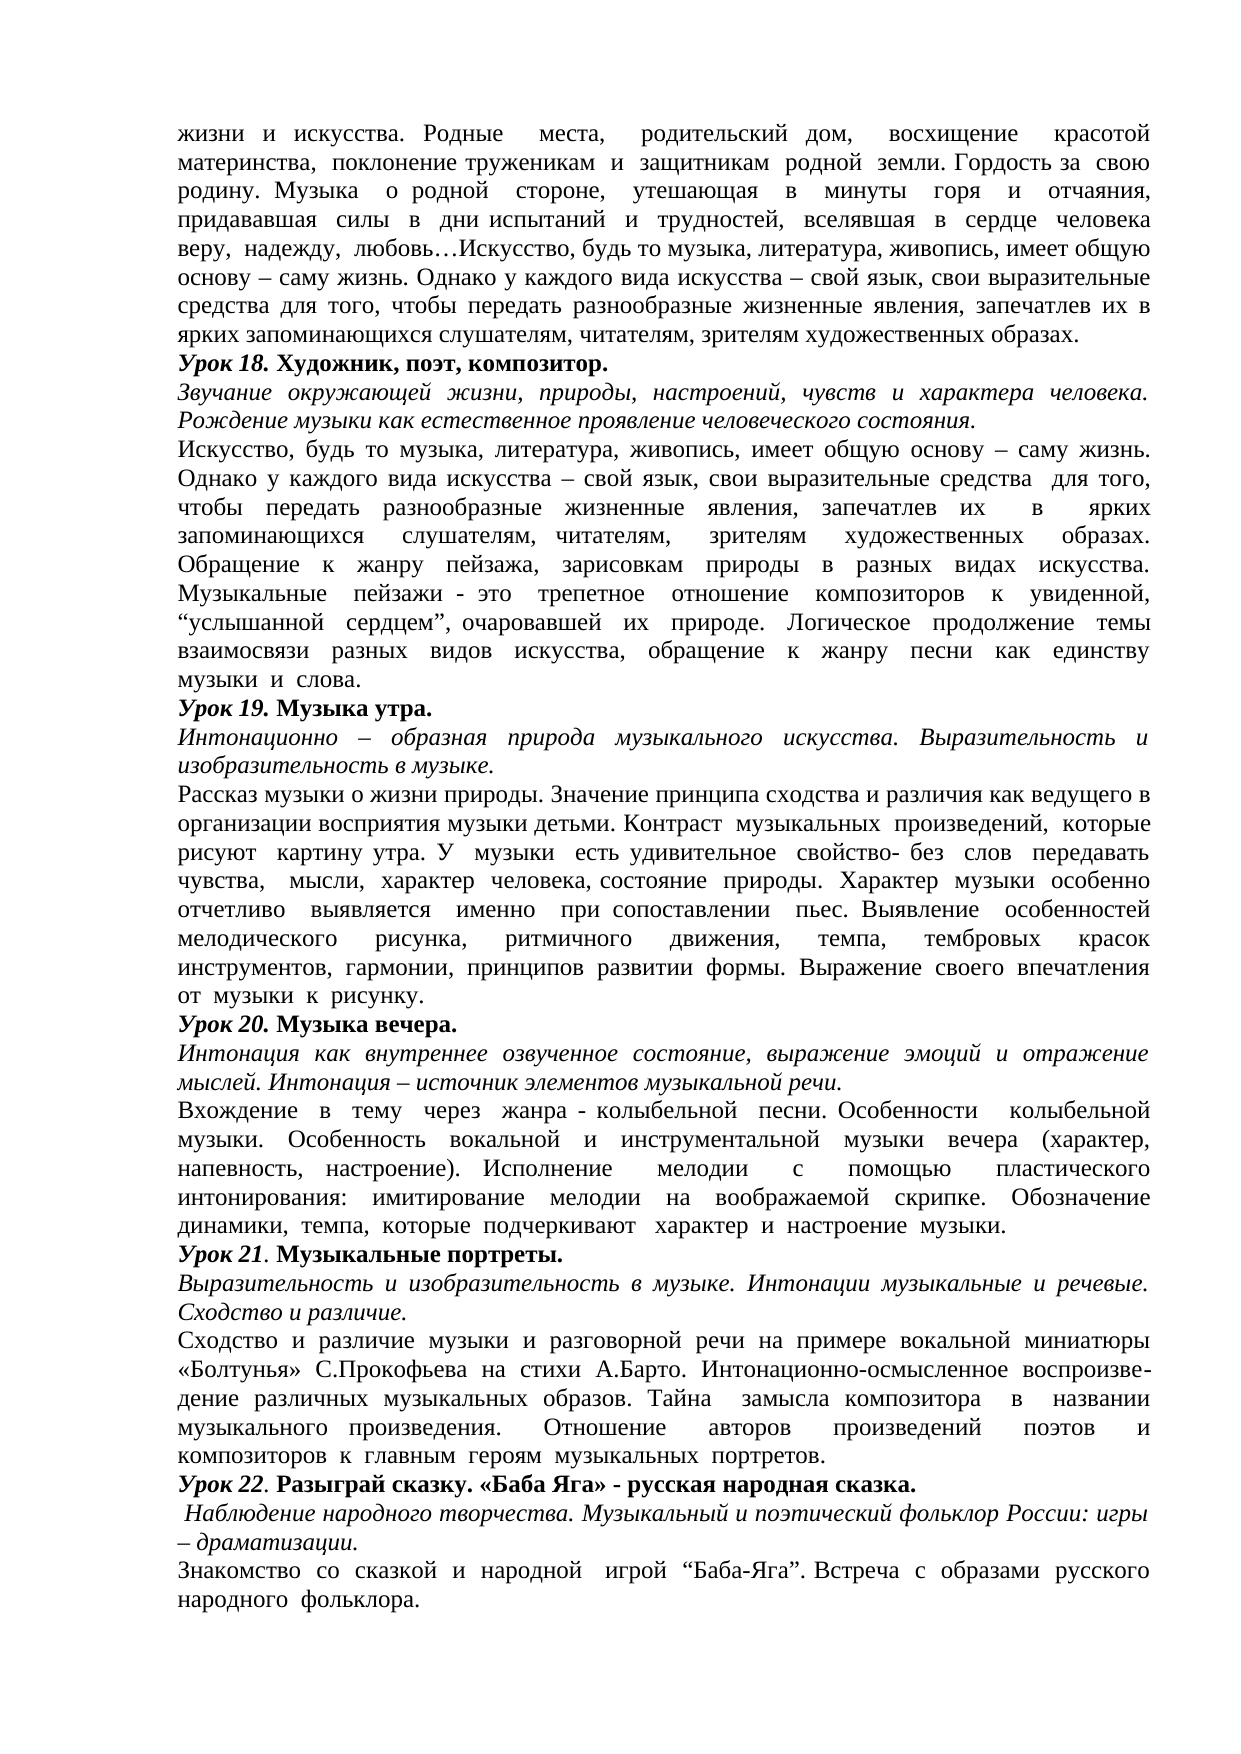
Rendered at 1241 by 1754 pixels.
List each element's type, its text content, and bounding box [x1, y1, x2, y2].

text Сходство и различие музыки и разговорной речи на примере вокальной миниатюры «Болтунья» С.Прокофьева на стихи А.Барто. Интонационно-осмысленное воспроизведение различных музыкальных образов. Тайна замысла композитора в названии музыкального произведения. Отношение авторов произведений поэтов и композиторов к главным героям музыкальных портретов. [177, 1326, 1152, 1469]
text Рассказ музыки о жизни природы. Значение принципа сходства и различия как ведущего в организации восприятия музыки детьми. Контраст музыкальных произведений, которые рисуют картину утра. У музыки есть удивительное свойство- без слов передавать чувства, мысли, характер человека, состояние природы. Характер музыки особенно отчетливо выявляется именно при сопоставлении пьес. Выявление особенностей мелодического рисунка, ритмичного движения, темпа, тембровых красок инструментов, гармонии, принципов развитии формы. Выражение своего впечатления от музыки к рисунку. [177, 779, 1152, 1009]
text Знакомство со сказкой и народной игрой “Баба-Яга”. Встреча с образами русского народного фольклора. [177, 1556, 1152, 1613]
text Звучание окружающей жизни, природы, настроений, чувств и характера человека. Рождение музыки как естественное проявление человеческого состояния. [177, 377, 1152, 434]
text Выразительность и изобразительность в музыке. Интонации музыкальные и речевые. Сходство и различие. [177, 1268, 1152, 1326]
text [177, 118, 1152, 348]
text Урок 18. Художник, поэт, композитор. [177, 348, 1152, 377]
text Урок 20. Музыка вечера. [177, 1009, 1152, 1038]
text Интонационно – образная природа музыкального искусства. Выразительность и изобразительность в музыке. [177, 722, 1152, 779]
text Интонация как внутреннее озвученное состояние, выражение эмоций и отражение мыслей. Интонация – источник элементов музыкальной речи. [177, 1038, 1152, 1096]
text Урок 19. Музыка утра. [177, 693, 1152, 722]
text Урок 21. Музыкальные портреты. [177, 1239, 1152, 1268]
text Вхождение в тему через жанра - колыбельной песни. Особенности колыбельной музыки. Особенность вокальной и инструментальной музыки вечера (характер, напевность, настроение). Исполнение мелодии с помощью пластического интонирования: имитирование мелодии на воображаемой скрипке. Обозначение динамики, темпа, которые подчеркивают характер и настроение музыки. [177, 1096, 1152, 1239]
text Искусство, будь то музыка, литература, живопись, имеет общую основу – саму жизнь. Однако у каждого вида искусства – свой язык, свои выразительные средства для того, чтобы передать разнообразные жизненные явления, запечатлев их в ярких запоминающихся слушателям, читателям, зрителям художественных образах. Обращение к жанру пейзажа, зарисовкам природы в разных видах искусства. Музыкальные пейзажи - это трепетное отношение композиторов к увиденной, “услышанной сердцем”, очаровавшей их природе. Логическое продолжение темы взаимосвязи разных видов искусства, обращение к жанру песни как единству музыки и слова. [177, 434, 1152, 693]
text Наблюдение народного творчества. Музыкальный и поэтический фольклор России: игры – драматизации. [177, 1498, 1152, 1556]
text Урок 22. Разыграй сказку. «Баба Яга» - русская народная сказка. [177, 1469, 1152, 1498]
